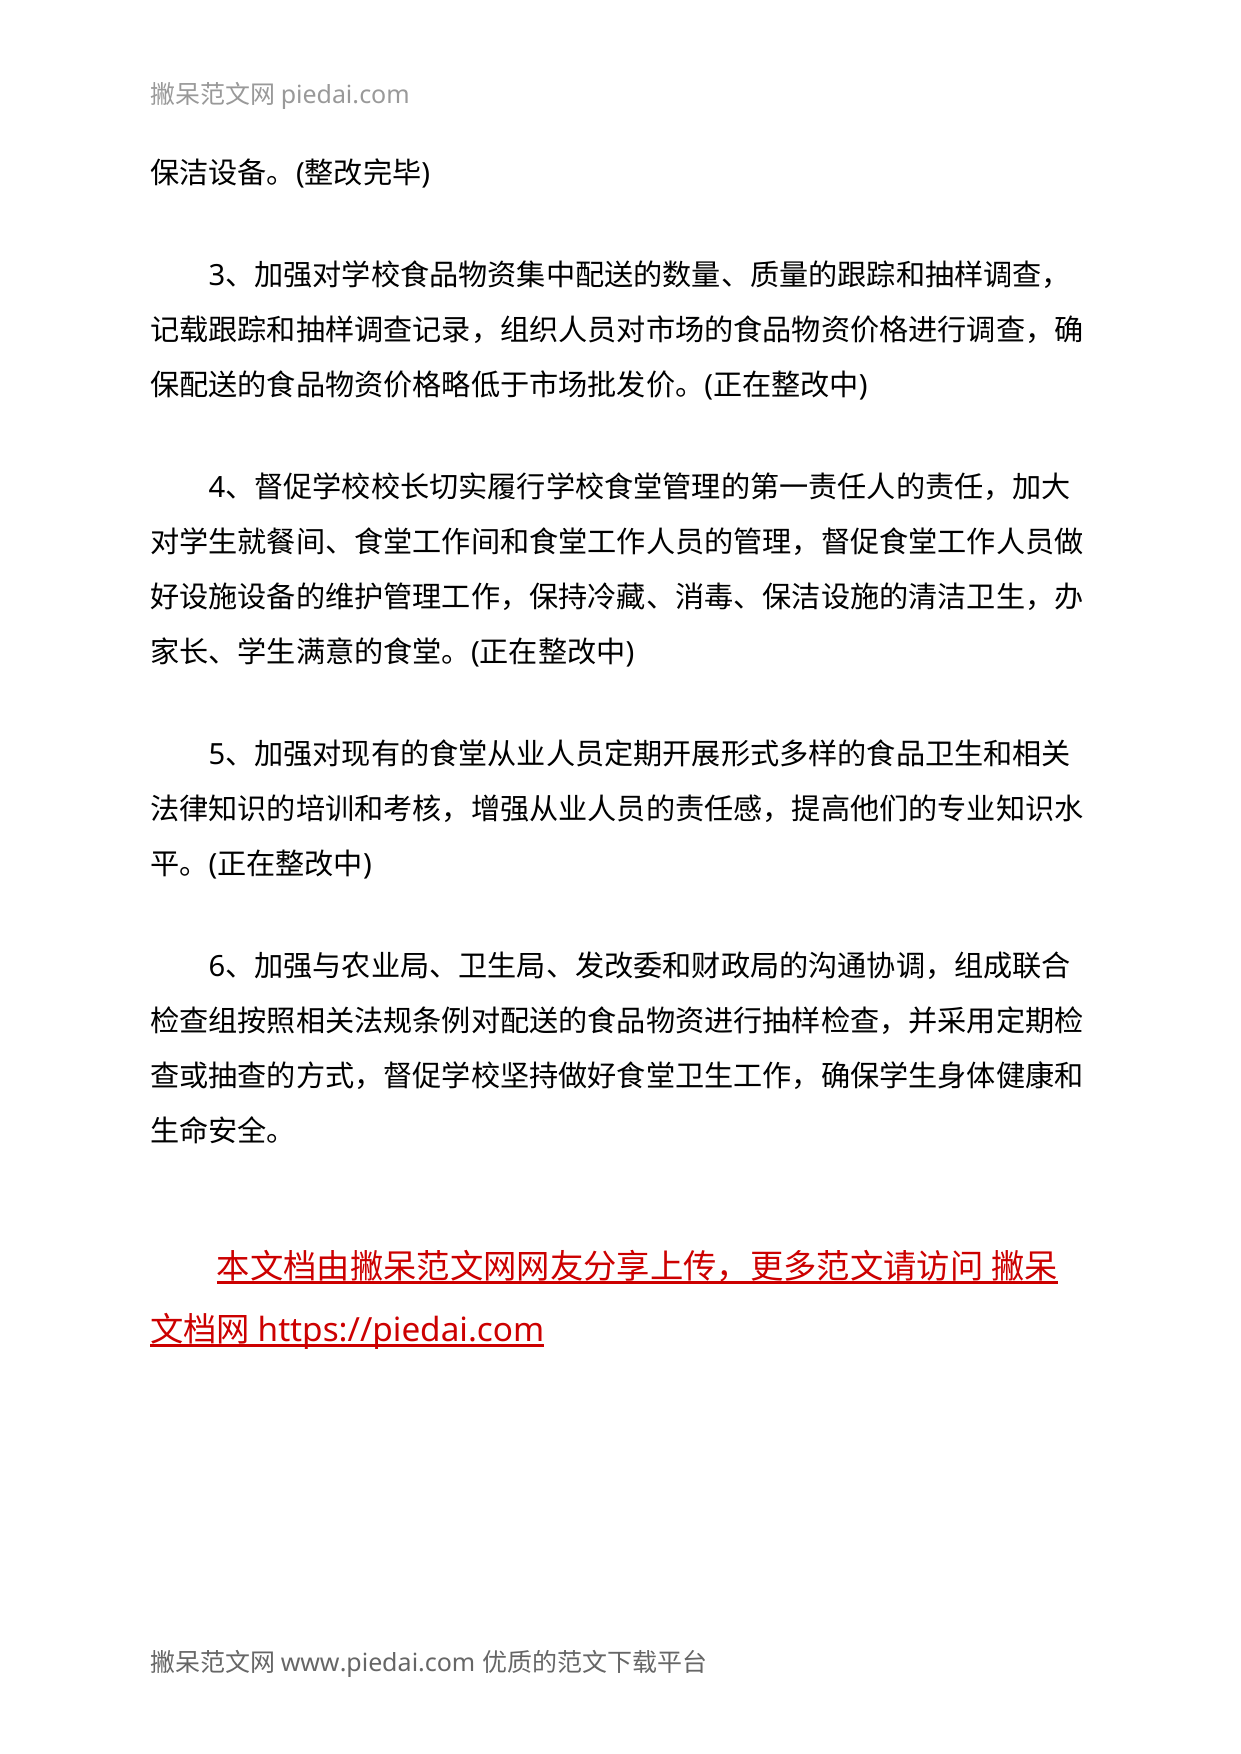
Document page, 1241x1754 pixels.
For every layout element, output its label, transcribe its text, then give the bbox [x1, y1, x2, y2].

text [150, 150, 1090, 192]
text 3、加强对学校食品物资集中配送的数量、质量的跟踪和抽样调查，记载跟踪和抽样调查记录，组织人员对市场的食品物资价格进行调查，确保配送的食品物资价格略低于市场批发价。(正在整改中) [150, 252, 1090, 404]
text 6、加强与农业局、卫生局、发改委和财政局的沟通协调，组成联合检查组按照相关法规条例对配送的食品物资进行抽样检查，并采用定期检查或抽查的方式，督促学校坚持做好食堂卫生工作，确保学生身体健康和生命安全。 [150, 942, 1090, 1149]
text 4、督促学校校长切实履行学校食堂管理的第一责任人的责任，加大对学生就餐间、食堂工作间和食堂工作人员的管理，督促食堂工作人员做好设施设备的维护管理工作，保持冷藏、消毒、保洁设施的清洁卫生，办家长、学生满意的食堂。(正在整改中) [150, 464, 1090, 671]
text 5、加强对现有的食堂从业人员定期开展形式多样的食品卫生和相关法律知识的培训和考核，增强从业人员的责任感，提高他们的专业知识水平。(正在整改中) [150, 731, 1090, 883]
text 本文档由撇呆范文网网友分享上传，更多范文请访问 撇呆文档网 https://piedai.com [150, 1240, 1090, 1351]
